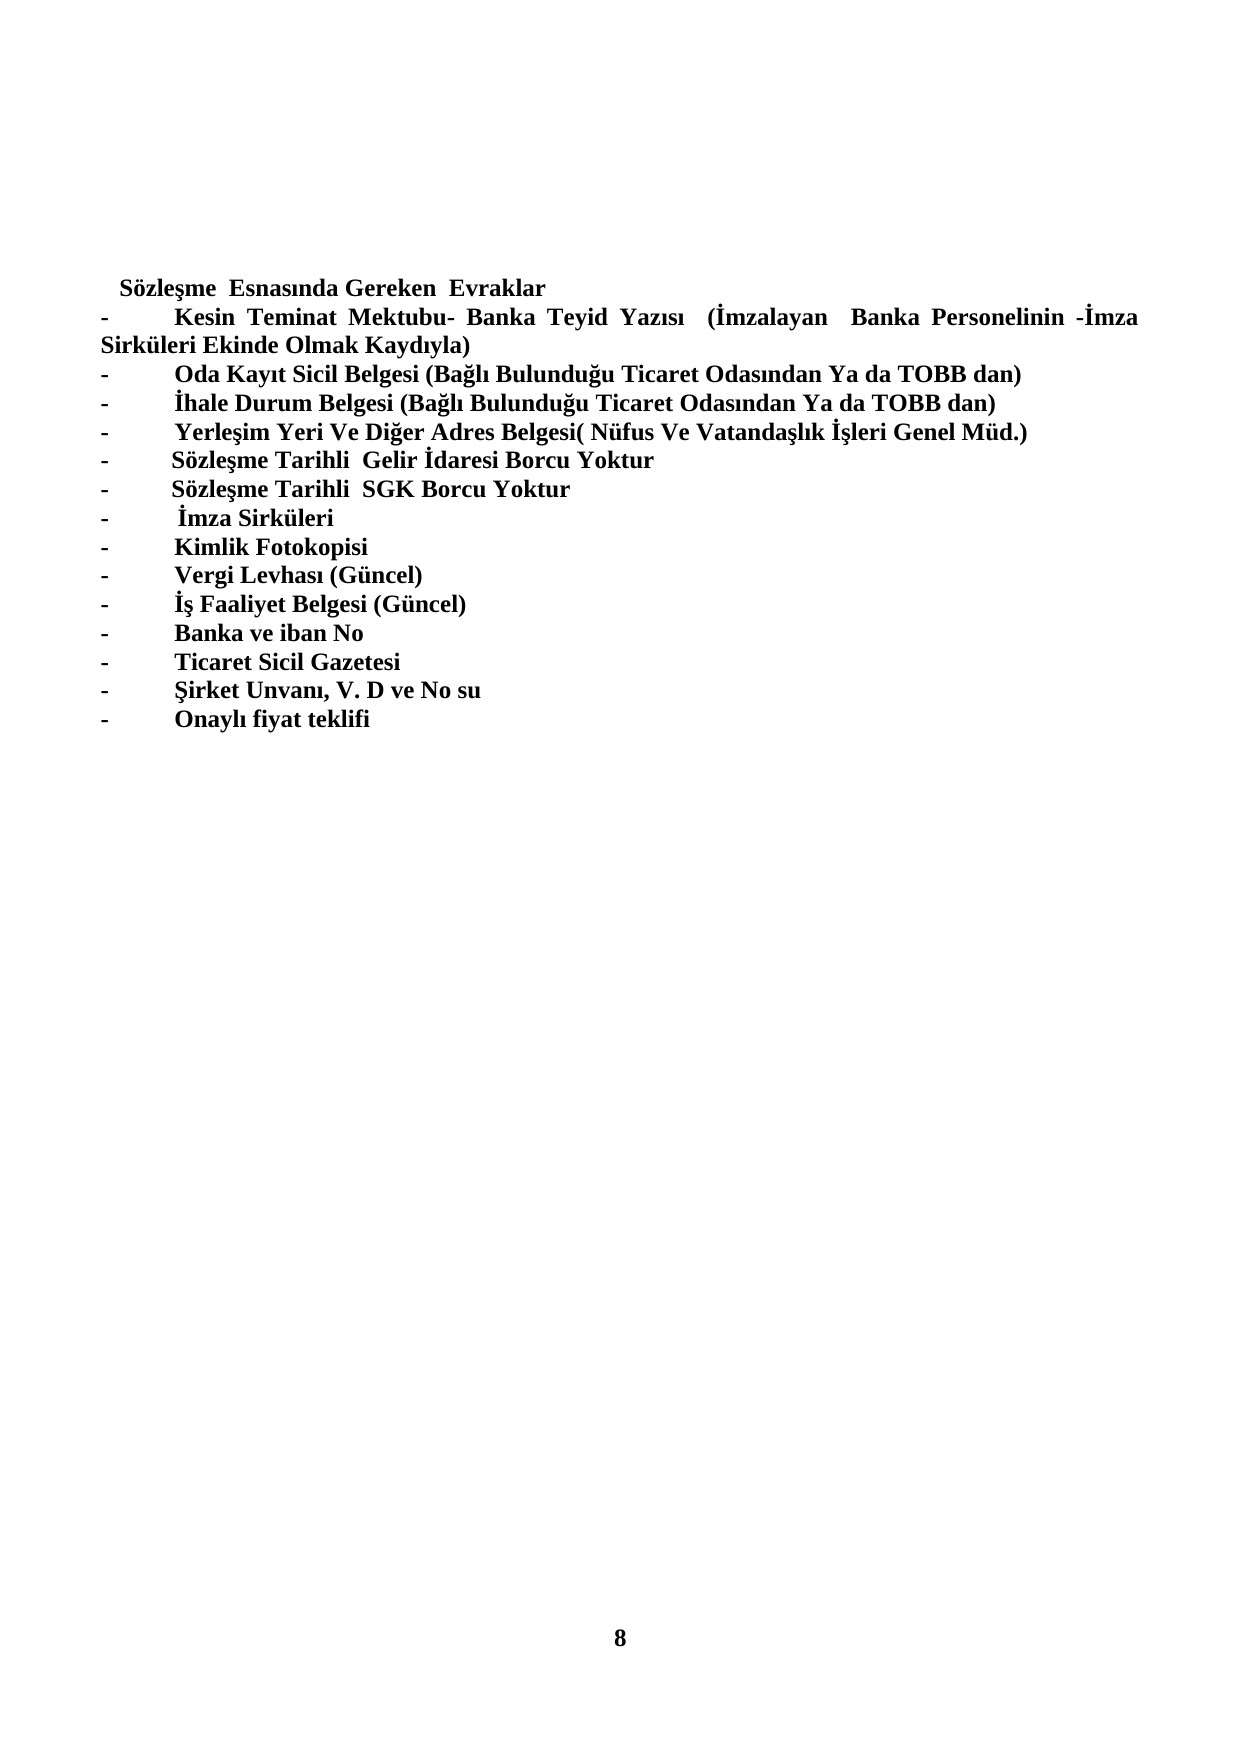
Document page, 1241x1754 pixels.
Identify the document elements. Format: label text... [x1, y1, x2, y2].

text - Sözleşme Tarihli Gelir İdaresi Borcu Yoktur - Sözleşme Tarihli SGK Borcu Yoktur [100, 445, 1140, 503]
text - İş Faaliyet Belgesi (Güncel) [100, 589, 1140, 618]
text - İmza Sirküleri [100, 503, 1140, 532]
text - Onaylı fiyat teklifi [100, 704, 1140, 733]
text Sözleşme Esnasında Gereken Evraklar [100, 273, 1140, 302]
text - Kimlik Fotokopisi [100, 532, 1140, 560]
text - Ticaret Sicil Gazetesi [100, 647, 1140, 675]
text - Oda Kayıt Sicil Belgesi (Bağlı Bulunduğu Ticaret Odasından Ya da TOBB dan) [100, 359, 1140, 388]
text - Vergi Levhası (Güncel) [100, 560, 1140, 589]
text - Kesin Teminat Mektubu- Banka Teyid Yazısı (İmzalayan Banka Personelinin -İmza Sirküleri Ekinde Olmak Kaydıyla) [100, 302, 1140, 359]
text - Şirket Unvanı, V. D ve No su [100, 675, 1140, 704]
text - Yerleşim Yeri Ve Diğer Adres Belgesi( Nüfus Ve Vatandaşlık İşleri Genel Müd.) [100, 417, 1140, 445]
text - Banka ve iban No [100, 618, 1140, 647]
text - İhale Durum Belgesi (Bağlı Bulunduğu Ticaret Odasından Ya da TOBB dan) [100, 388, 1140, 417]
